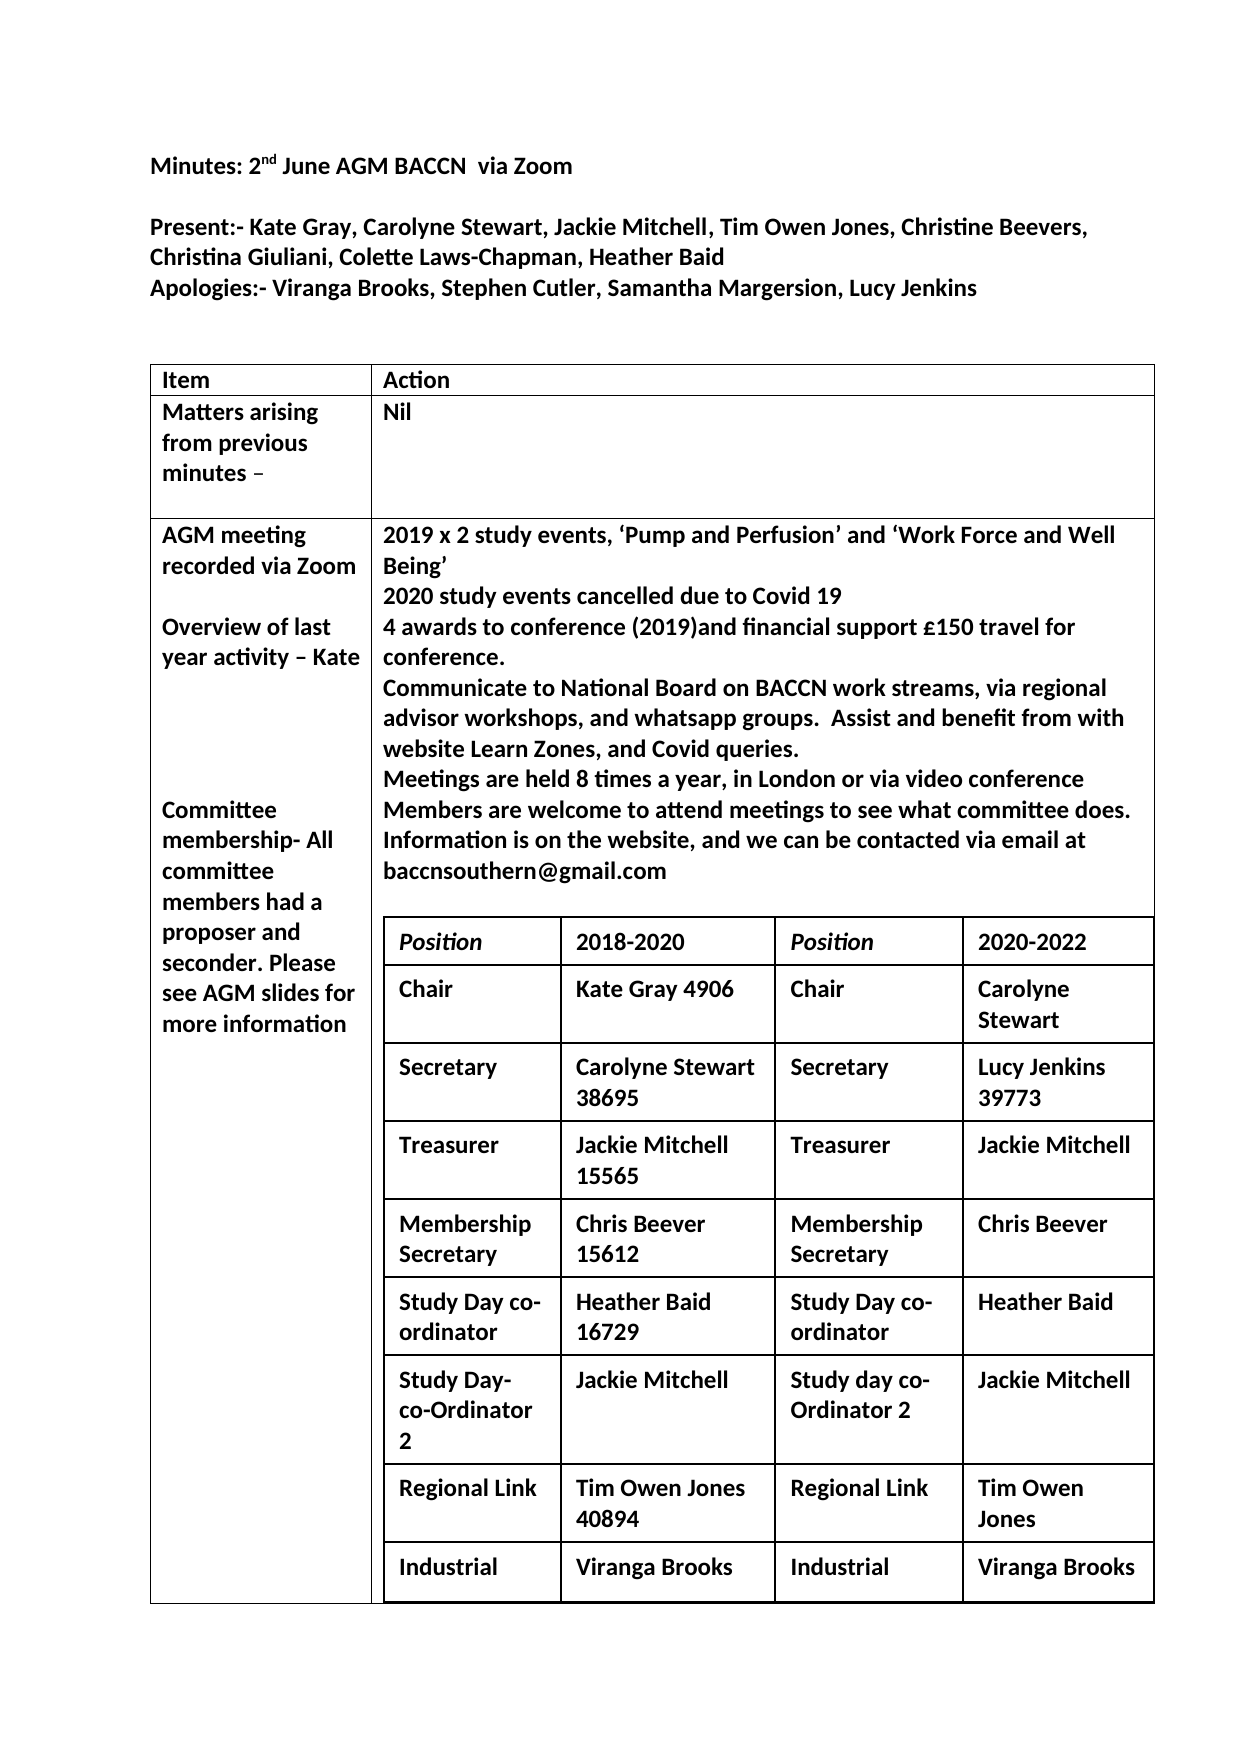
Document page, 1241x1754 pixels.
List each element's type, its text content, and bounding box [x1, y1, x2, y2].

table_header Action [372, 365, 1154, 395]
table_cell Nil [372, 396, 1154, 518]
table_header Item [151, 365, 371, 395]
text Apologies:- Viranga Brooks, Stephen Cutler, Samantha Margersion, Lucy Jenkins [150, 272, 1090, 303]
table_cell Matters arising from previous minutes – [151, 396, 371, 518]
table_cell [151, 519, 371, 1603]
text Present:- Kate Gray, Carolyne Stewart, Jackie Mitchell, Tim Owen Jones, Christine Beevers, Christina Giuliani, Colette Laws-Chapman, Heather Baid [150, 211, 1090, 272]
text Minutes: 2nd June AGM BACCN via Zoom [150, 150, 1090, 181]
